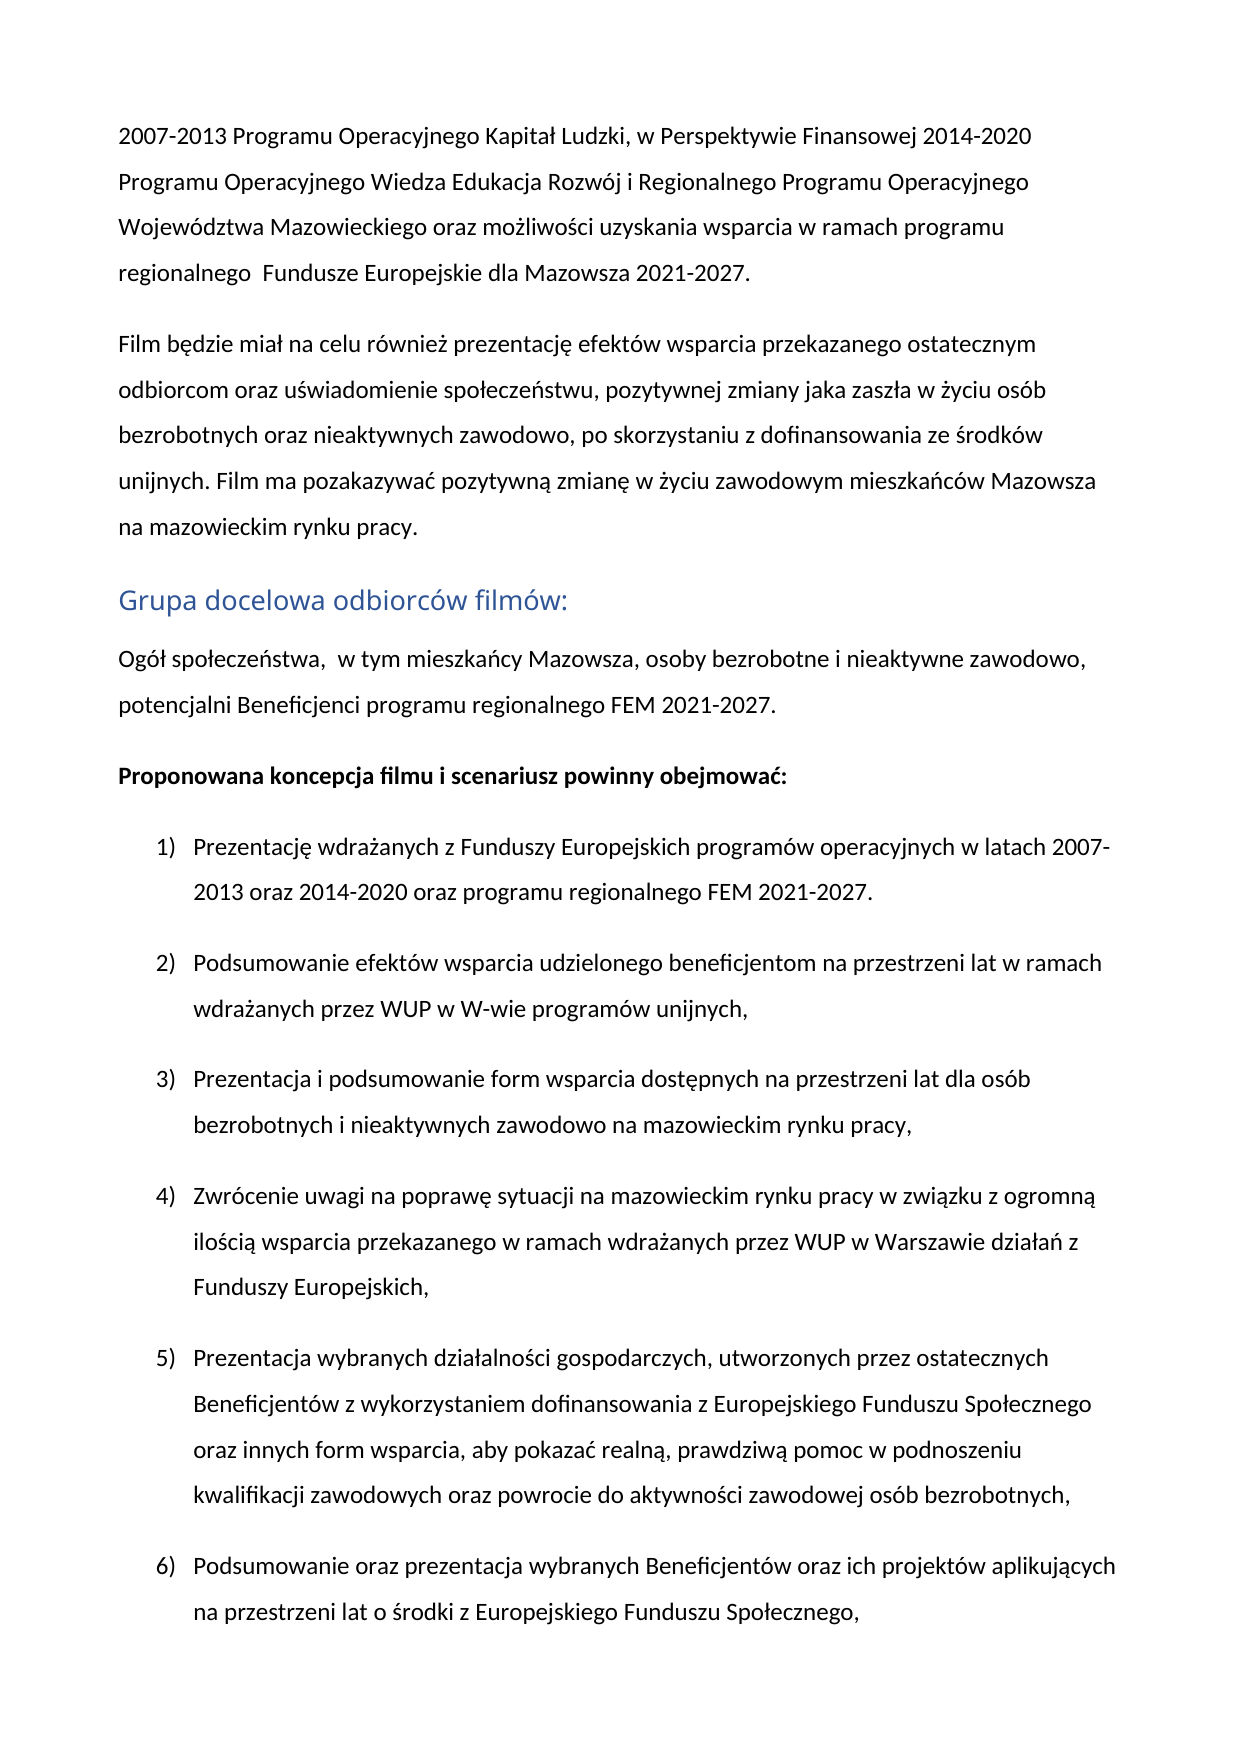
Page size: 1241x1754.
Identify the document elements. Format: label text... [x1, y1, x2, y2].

text Ogół społeczeństwa, w tym mieszkańcy Mazowsza, osoby bezrobotne i nieaktywne zawodowo, potencjalni Beneficjenci programu regionalnego FEM 2021-2027. [118, 643, 1122, 720]
text Film będzie miał na celu również prezentację efektów wsparcia przekazanego ostatecznym odbiorcom oraz uświadomienie społeczeństwu, pozytywnej zmiany jaka zaszła w życiu osób bezrobotnych oraz nieaktywnych zawodowo, po skorzystaniu z dofinansowania ze środków unijnych. Film ma pozakazywać pozytywną zmianę w życiu zawodowym mieszkańców Mazowsza na mazowieckim rynku pracy. [118, 328, 1122, 541]
list Podsumowanie oraz prezentacja wybranych Beneficjentów oraz ich projektów aplikujących na przestrzeni lat o środki z Europejskiego Funduszu Społecznego, [156, 1550, 1122, 1626]
list Podsumowanie efektów wsparcia udzielonego beneficjentom na przestrzeni lat w ramach wdrażanych przez WUP w W-wie programów unijnych, [156, 947, 1122, 1023]
list Prezentacja wybranych działalności gospodarczych, utworzonych przez ostatecznych Beneficjentów z wykorzystaniem dofinansowania z Europejskiego Funduszu Społecznego oraz innych form wsparcia, aby pokazać realną, prawdziwą pomoc w podnoszeniu kwalifikacji zawodowych oraz powrocie do aktywności zawodowej osób bezrobotnych, [156, 1342, 1122, 1510]
subtitle Grupa docelowa odbiorców filmów: [118, 582, 1122, 618]
list Prezentacja i podsumowanie form wsparcia dostępnych na przestrzeni lat dla osób bezrobotnych i nieaktywnych zawodowo na mazowieckim rynku pracy, [156, 1064, 1122, 1140]
text Proponowana koncepcja filmu i scenariusz powinny obejmować: [118, 760, 1122, 791]
list Prezentację wdrażanych z Funduszy Europejskich programów operacyjnych w latach 2007-2013 oraz 2014-2020 oraz programu regionalnego FEM 2021-2027. [156, 831, 1122, 907]
list Zwrócenie uwagi na poprawę sytuacji na mazowieckim rynku pracy w związku z ogromną ilością wsparcia przekazanego w ramach wdrażanych przez WUP w Warszawie działań z Funduszy Europejskich, [156, 1180, 1122, 1302]
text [118, 120, 1122, 288]
